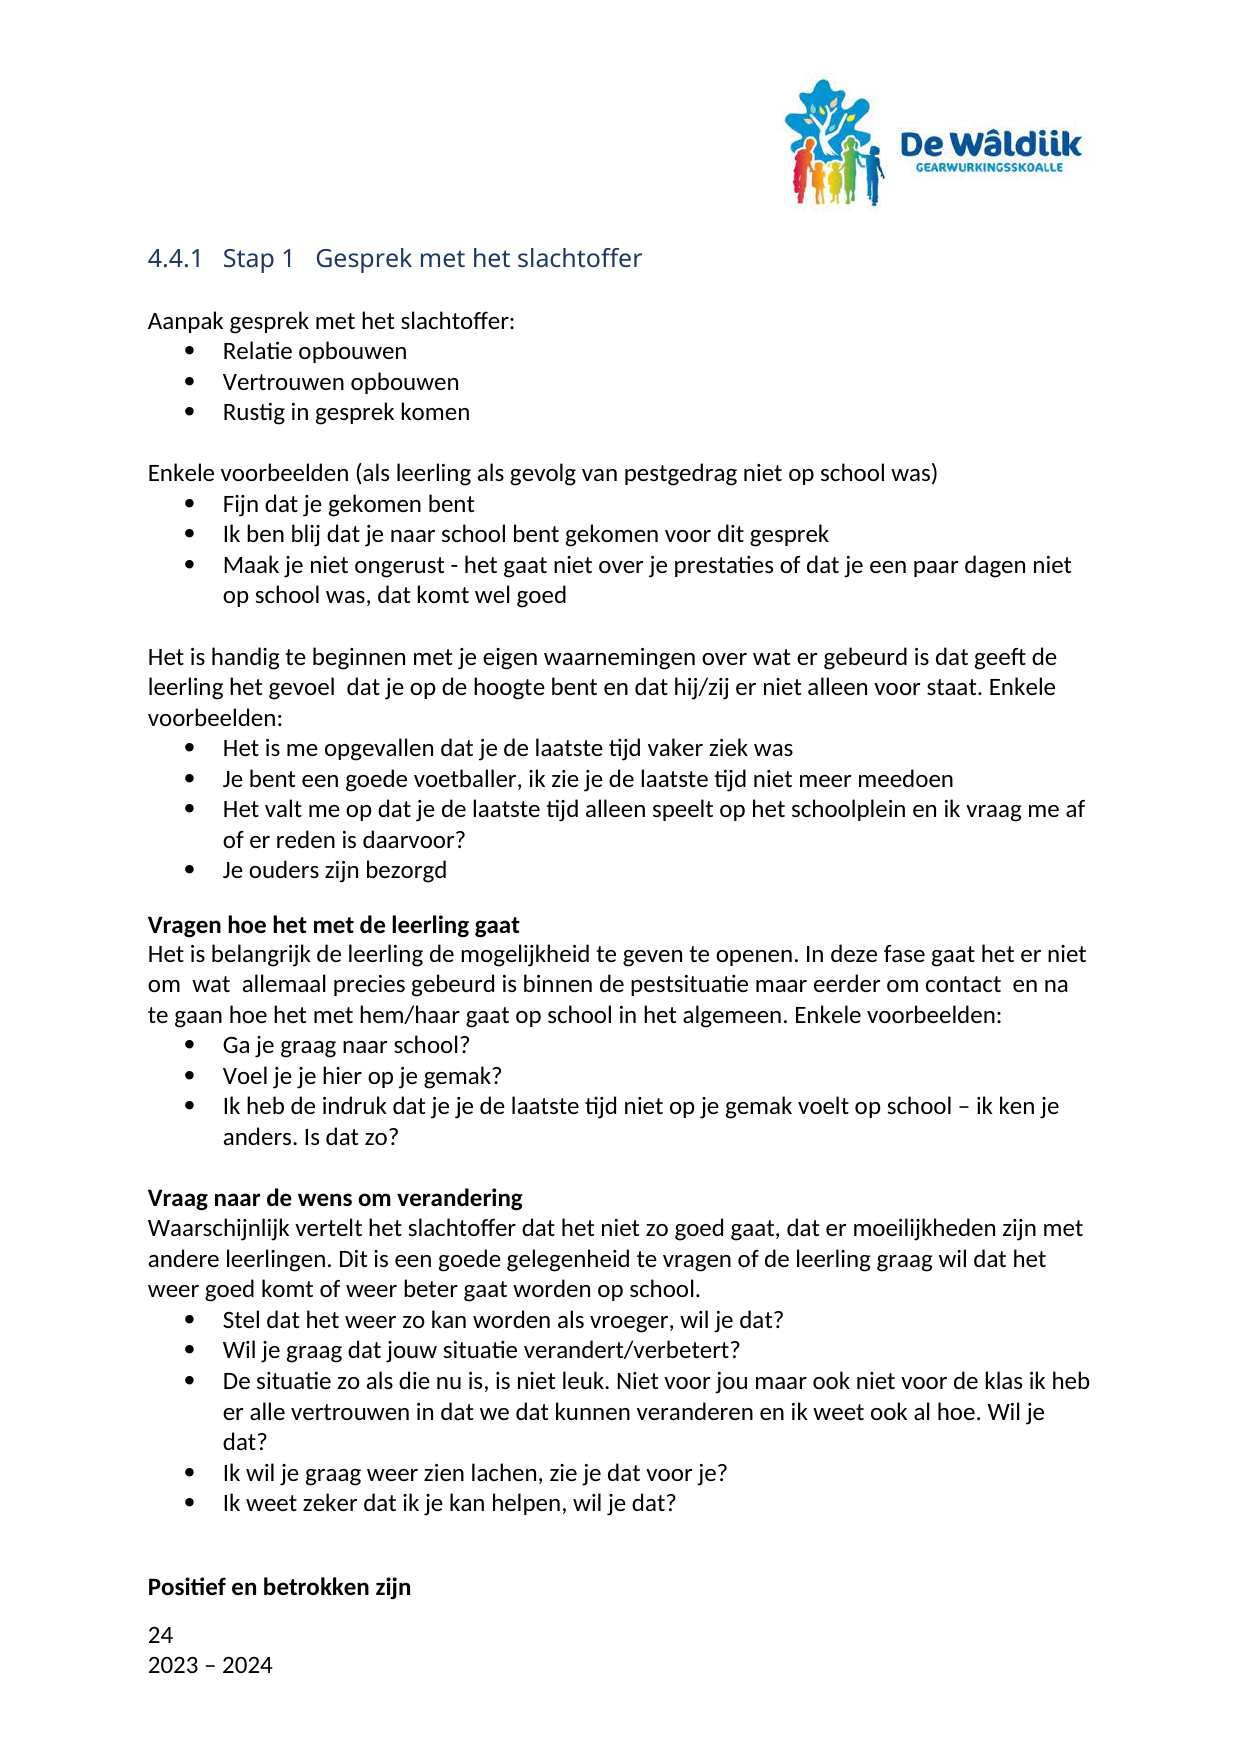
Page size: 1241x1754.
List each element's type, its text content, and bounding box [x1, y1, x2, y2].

list Vertrouwen opbouwen [185, 366, 1093, 396]
list Ik ben blij dat je naar school bent gekomen voor dit gesprek [185, 518, 1093, 549]
text Positief en betrokken zijn [148, 1571, 1093, 1601]
text Aanpak gesprek met het slachtoffer: [148, 305, 1093, 335]
text Vragen hoe het met de leerling gaat [148, 916, 1093, 938]
list Ik heb de indruk dat je je de laatste tijd niet op je gemak voelt op school – ik ken je anders. Is dat zo? [185, 1091, 1093, 1152]
text Het is belangrijk de leerling de mogelijkheid te geven te openen. In deze fase gaat het er niet om wat allemaal precies gebeurd is binnen de pestsituatie maar eerder om contact en na te gaan hoe het met hem/haar gaat op school in het algemeen. Enkele voorbeelden: [148, 938, 1093, 1029]
list Voel je je hier op je gemak? [185, 1060, 1093, 1091]
list Maak je niet ongerust - het gaat niet over je prestaties of dat je een paar dagen niet op school was, dat komt wel goed [185, 549, 1093, 610]
list Het valt me op dat je de laatste tijd alleen speelt op het schoolplein en ik vraag me af of er reden is daarvoor? [185, 793, 1093, 854]
text Enkele voorbeelden (als leerling als gevolg van pestgedrag niet op school was) [148, 457, 1093, 488]
list Je ouders zijn bezorgd [185, 854, 1093, 885]
text Vraag naar de wens om verandering [148, 1182, 1093, 1213]
subtitle Stap 1 Gesprek met het slachtoffer [148, 240, 1093, 274]
list Stel dat het weer zo kan worden als vroeger, wil je dat? [185, 1304, 1093, 1335]
list Rustig in gesprek komen [185, 396, 1093, 427]
text Waarschijnlijk vertelt het slachtoffer dat het niet zo goed gaat, dat er moeilijkheden zijn met andere leerlingen. Dit is een goede gelegenheid te vragen of de leerling graag wil dat het weer goed komt of weer beter gaat worden op school. [148, 1213, 1093, 1304]
list Je bent een goede voetballer, ik zie je de laatste tijd niet meer meedoen [185, 763, 1093, 793]
text Het is handig te beginnen met je eigen waarnemingen over wat er gebeurd is dat geeft de leerling het gevoel dat je op de hoogte bent en dat hij/zij er niet alleen voor staat. Enkele voorbeelden: [148, 641, 1093, 732]
list Wil je graag dat jouw situatie verandert/verbetert? [185, 1335, 1093, 1365]
list De situatie zo als die nu is, is niet leuk. Niet voor jou maar ook niet voor de klas ik heb er alle vertrouwen in dat we dat kunnen veranderen en ik weet ook al hoe. Wil je dat? [185, 1365, 1093, 1457]
picture [775, 73, 1093, 215]
list Fijn dat je gekomen bent [185, 488, 1093, 518]
list Het is me opgevallen dat je de laatste tijd vaker ziek was [185, 732, 1093, 763]
list Ik weet zeker dat ik je kan helpen, wil je dat? [185, 1487, 1093, 1518]
list Relatie opbouwen [185, 335, 1093, 366]
list Ga je graag naar school? [185, 1029, 1093, 1060]
list Ik wil je graag weer zien lachen, zie je dat voor je? [185, 1457, 1093, 1487]
